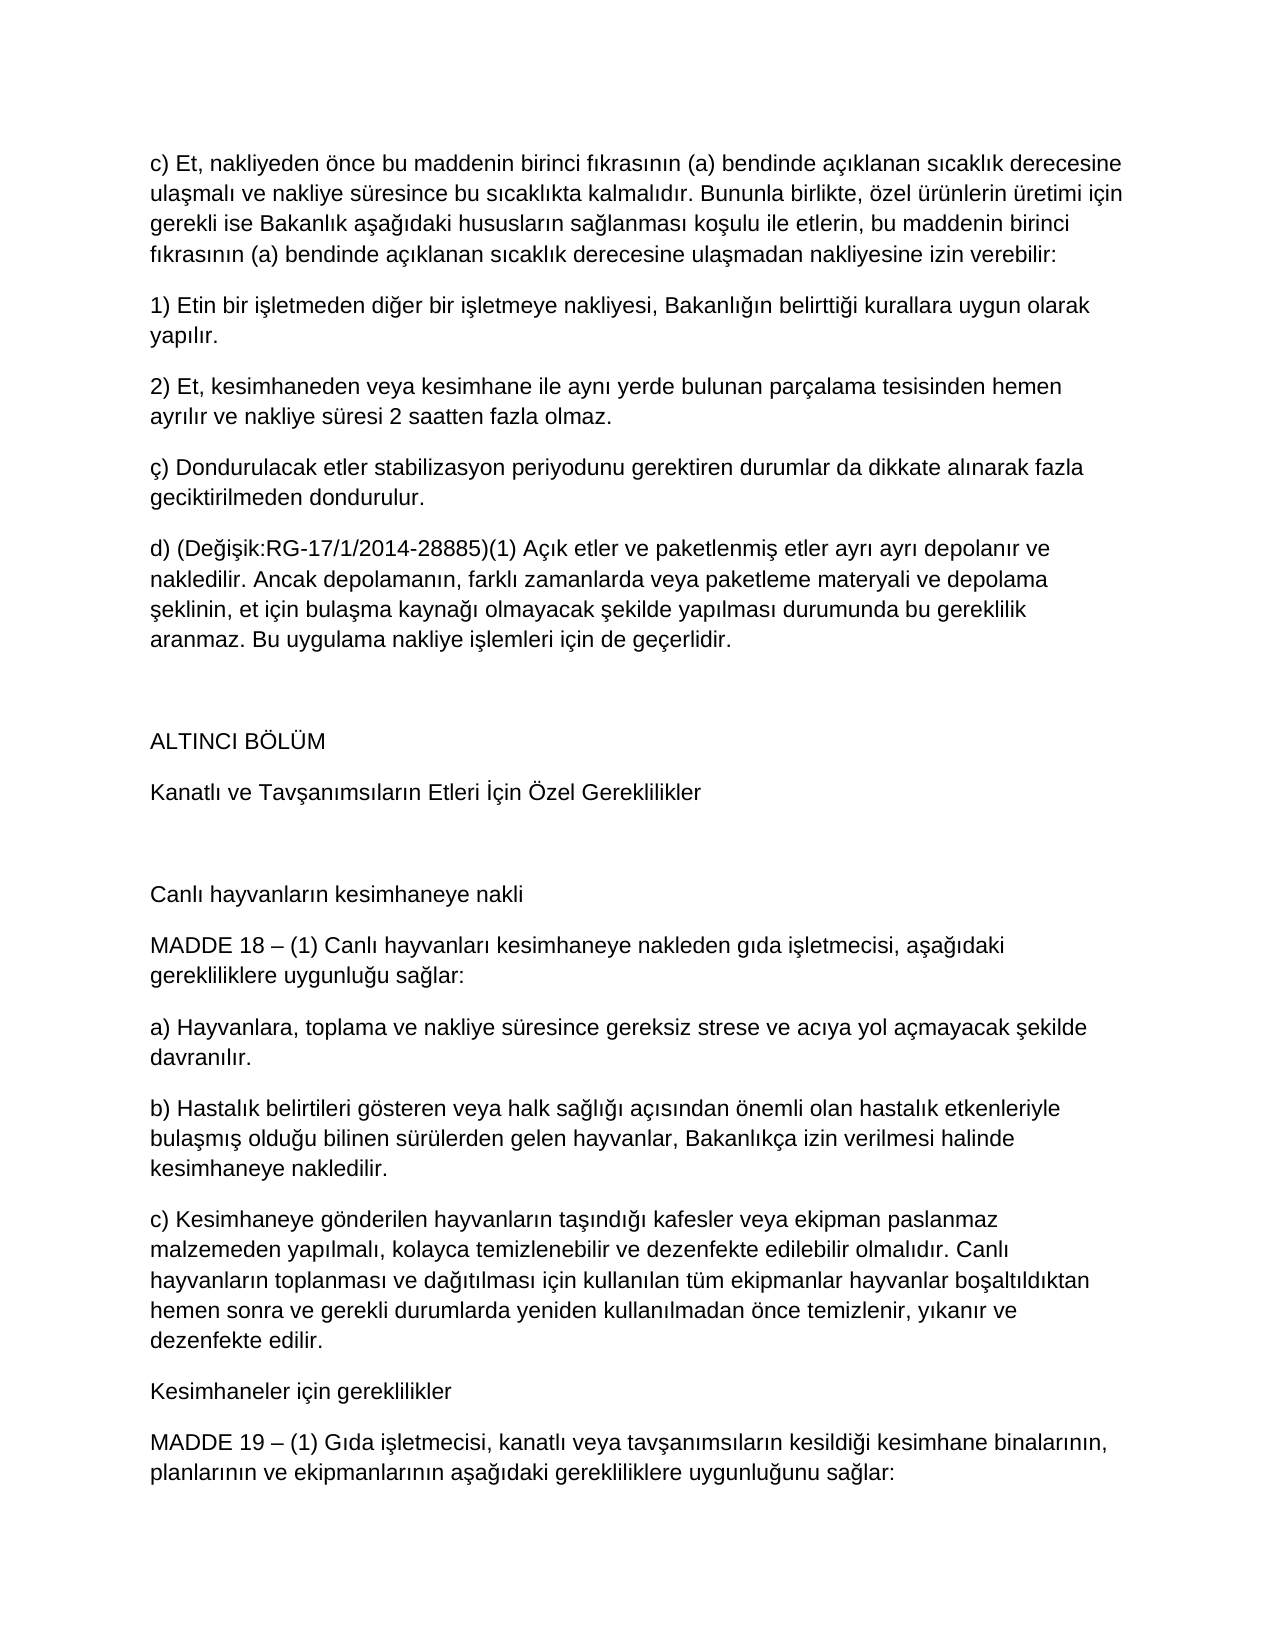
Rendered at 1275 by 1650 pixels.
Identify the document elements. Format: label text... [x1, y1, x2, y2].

text MADDE 18 – (1) Canlı hayvanları kesimhaneye nakleden gıda işletmecisi, aşağıdaki gerekliliklere uygunluğu sağlar: [150, 932, 1125, 989]
text 1) Etin bir işletmeden diğer bir işletmeye nakliyesi, Bakanlığın belirttiği kurallara uygun olarak yapılır. [150, 292, 1125, 348]
text MADDE 19 – (1) Gıda işletmecisi, kanatlı veya tavşanımsıların kesildiği kesimhane binalarının, planlarının ve ekipmanlarının aşağıdaki gerekliliklere uygunluğunu sağlar: [150, 1429, 1125, 1486]
text a) Hayvanlara, toplama ve nakliye süresince gereksiz strese ve acıya yol açmayacak şekilde davranılır. [150, 1013, 1125, 1070]
text c) Et, nakliyeden önce bu maddenin birinci fıkrasının (a) bendinde açıklanan sıcaklık derecesine ulaşmalı ve nakliye süresince bu sıcaklıkta kalmalıdır. Bununla birlikte, özel ürünlerin üretimi için gerekli ise Bakanlık aşağıdaki hususların sağlanması koşulu ile etlerin, bu maddenin birinci fıkrasının (a) bendinde açıklanan sıcaklık derecesine ulaşmadan nakliyesine izin verebilir: [150, 150, 1125, 267]
text Canlı hayvanların kesimhaneye nakli [150, 881, 1125, 908]
text ç) Dondurulacak etler stabilizasyon periyodunu gerektiren durumlar da dikkate alınarak fazla geciktirilmeden dondurulur. [150, 454, 1125, 511]
text 2) Et, kesimhaneden veya kesimhane ile aynı yerde bulunan parçalama tesisinden hemen ayrılır ve nakliye süresi 2 saatten fazla olmaz. [150, 373, 1125, 429]
text b) Hastalık belirtileri gösteren veya halk sağlığı açısından önemli olan hastalık etkenleriyle bulaşmış olduğu bilinen sürülerden gelen hayvanlar, Bakanlıkça izin verilmesi halinde kesimhaneye nakledilir. [150, 1095, 1125, 1182]
text ALTINCI BÖLÜM [150, 728, 1125, 754]
text Kanatlı ve Tavşanımsıların Etleri İçin Özel Gereklilikler [150, 779, 1125, 806]
text c) Kesimhaneye gönderilen hayvanların taşındığı kafesler veya ekipman paslanmaz malzemeden yapılmalı, kolayca temizlenebilir ve dezenfekte edilebilir olmalıdır. Canlı hayvanların toplanması ve dağıtılması için kullanılan tüm ekipmanlar hayvanlar boşaltıldıktan hemen sonra ve gerekli durumlarda yeniden kullanılmadan önce temizlenir, yıkanır ve dezenfekte edilir. [150, 1206, 1125, 1353]
text d) (Değişik:RG-17/1/2014-28885)(1) Açık etler ve paketlenmiş etler ayrı ayrı depolanır ve nakledilir. Ancak depolamanın, farklı zamanlarda veya paketleme materyali ve depolama şeklinin, et için bulaşma kaynağı olmayacak şekilde yapılması durumunda bu gereklilik aranmaz. Bu uygulama nakliye işlemleri için de geçerlidir. [150, 535, 1125, 652]
text Kesimhaneler için gereklilikler [150, 1378, 1125, 1404]
